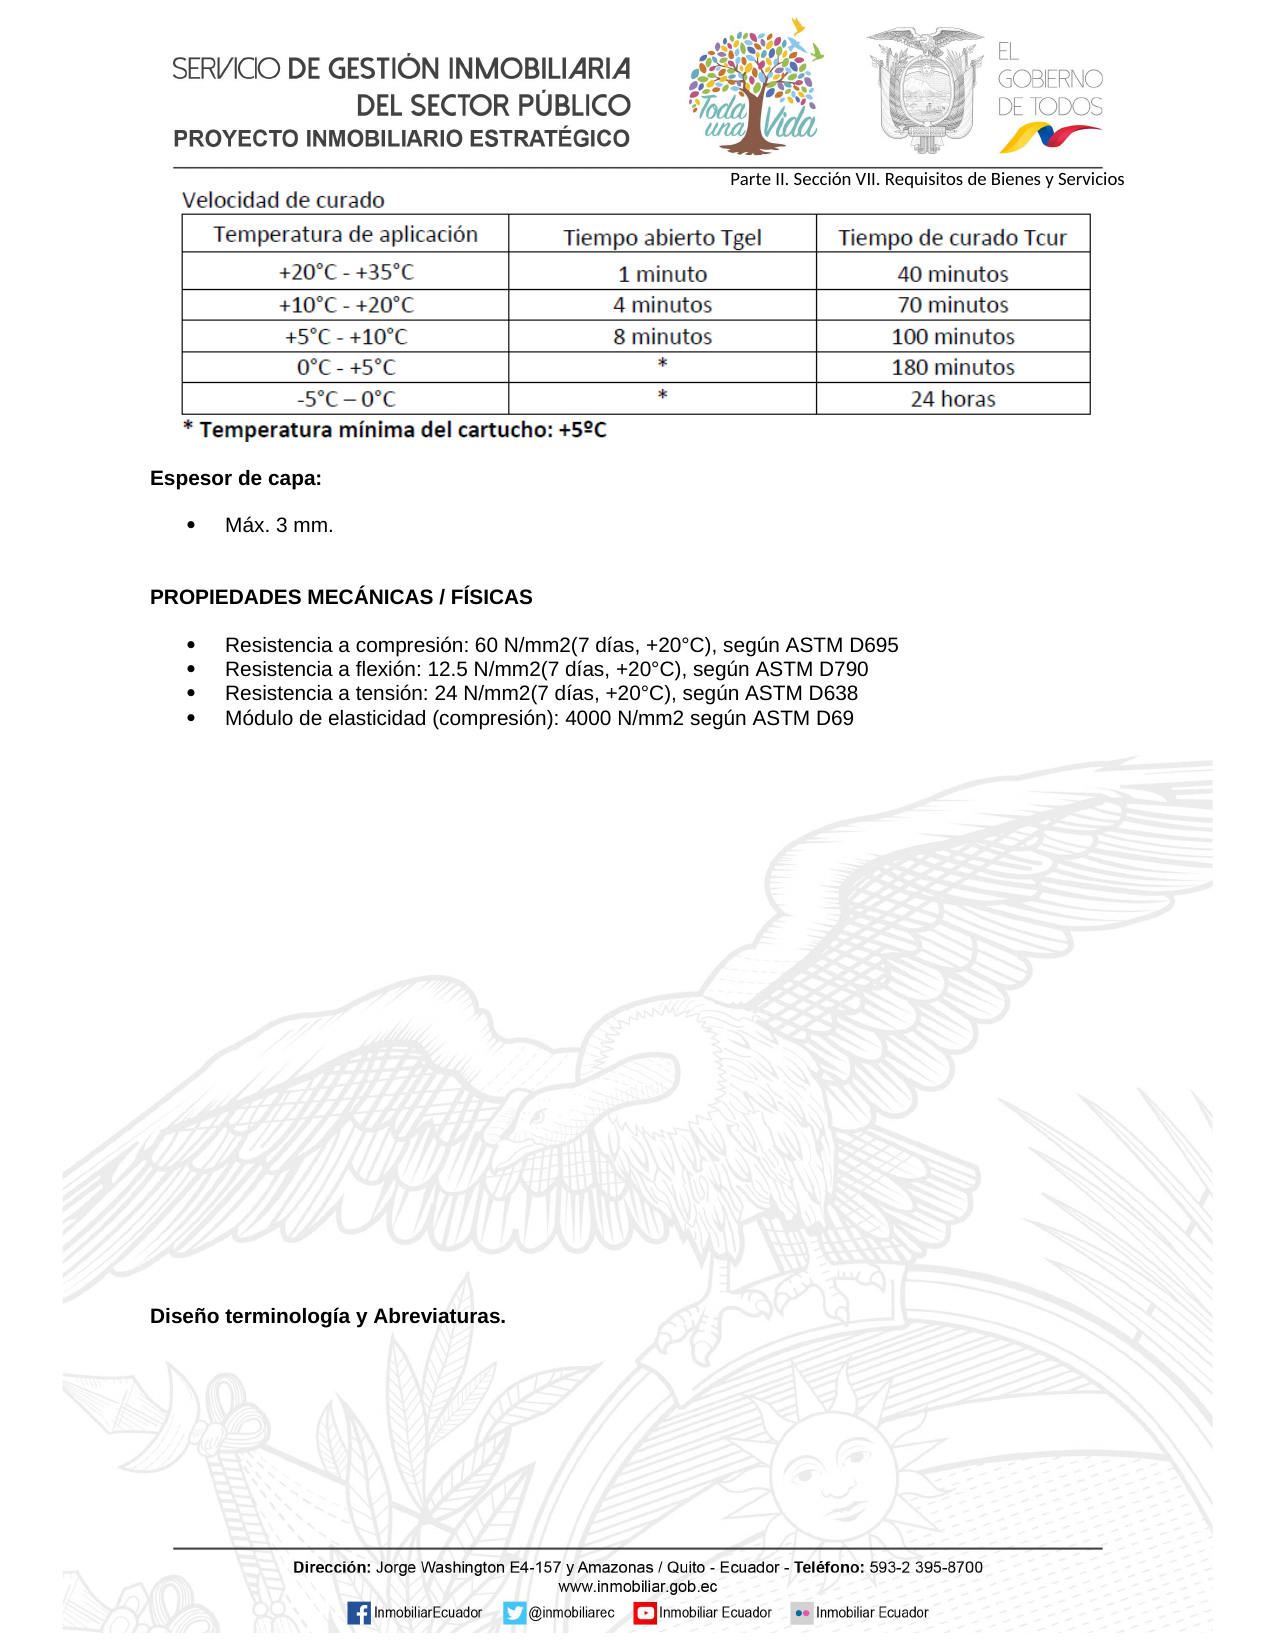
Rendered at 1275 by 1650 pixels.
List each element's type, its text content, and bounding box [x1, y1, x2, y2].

list Máx. 3 mm. [187, 513, 1125, 537]
text Diseño terminología y Abreviaturas. [150, 1304, 1125, 1328]
picture [62, 17, 1213, 1633]
list Resistencia a compresión: 60 N/mm2(7 días, +20°C), según ASTM D695 [187, 633, 1125, 657]
list Resistencia a flexión: 12.5 N/mm2(7 días, +20°C), según ASTM D790 [187, 657, 1125, 681]
list Resistencia a tensión: 24 N/mm2(7 días, +20°C), según ASTM D638 [187, 681, 1125, 705]
text Espesor de capa: [150, 465, 1125, 489]
list Módulo de elasticidad (compresión): 4000 N/mm2 según ASTM D69 [187, 705, 1125, 729]
text PROPIEDADES MECÁNICAS / FÍSICAS [150, 585, 1125, 609]
